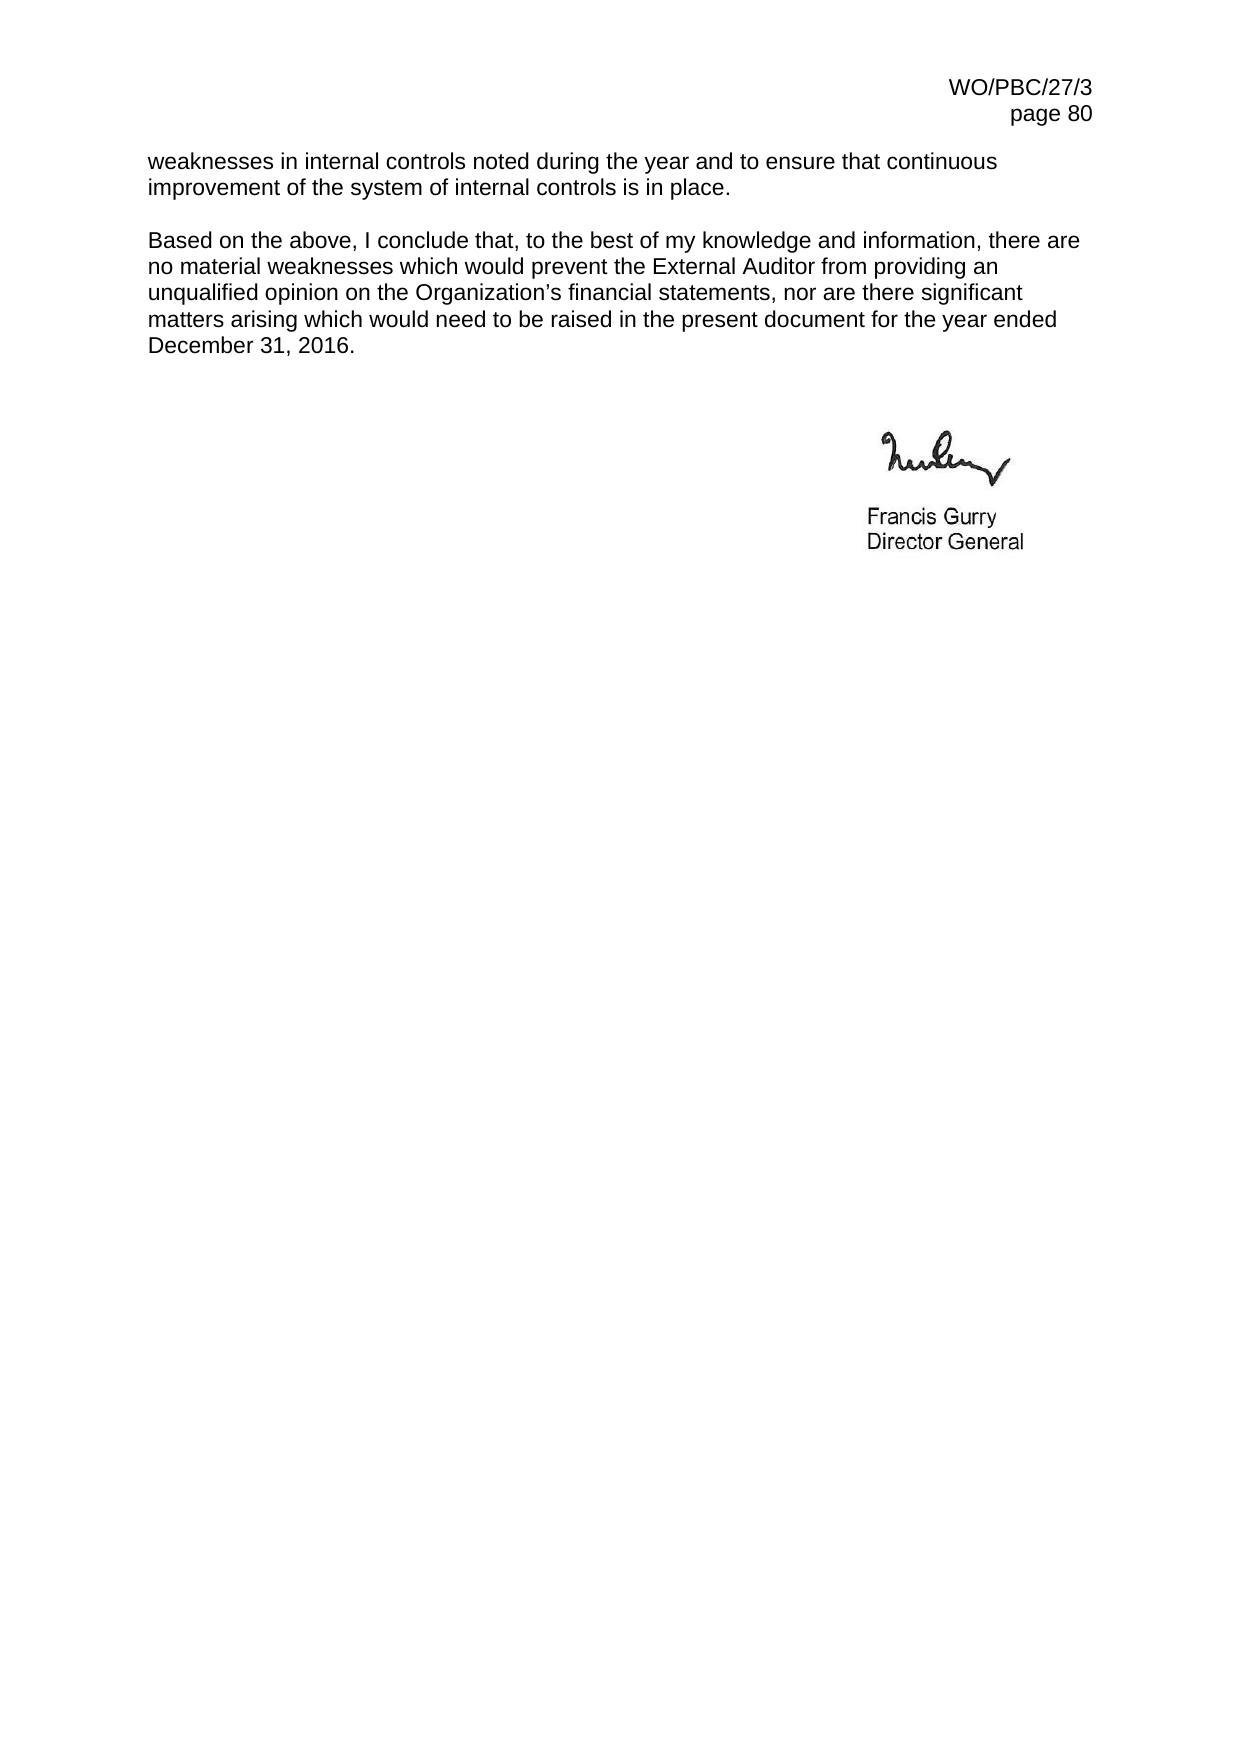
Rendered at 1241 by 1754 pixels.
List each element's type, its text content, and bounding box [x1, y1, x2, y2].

picture [777, 411, 1093, 585]
text Based on the above, I conclude that, to the best of my knowledge and information, there are no material weaknesses which would prevent the External Auditor from providing an unqualified opinion on the Organization’s financial statements, nor are there significant matters arising which would need to be raised in the present document for the year ended December 31, 2016. [148, 227, 1093, 358]
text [148, 148, 1093, 200]
